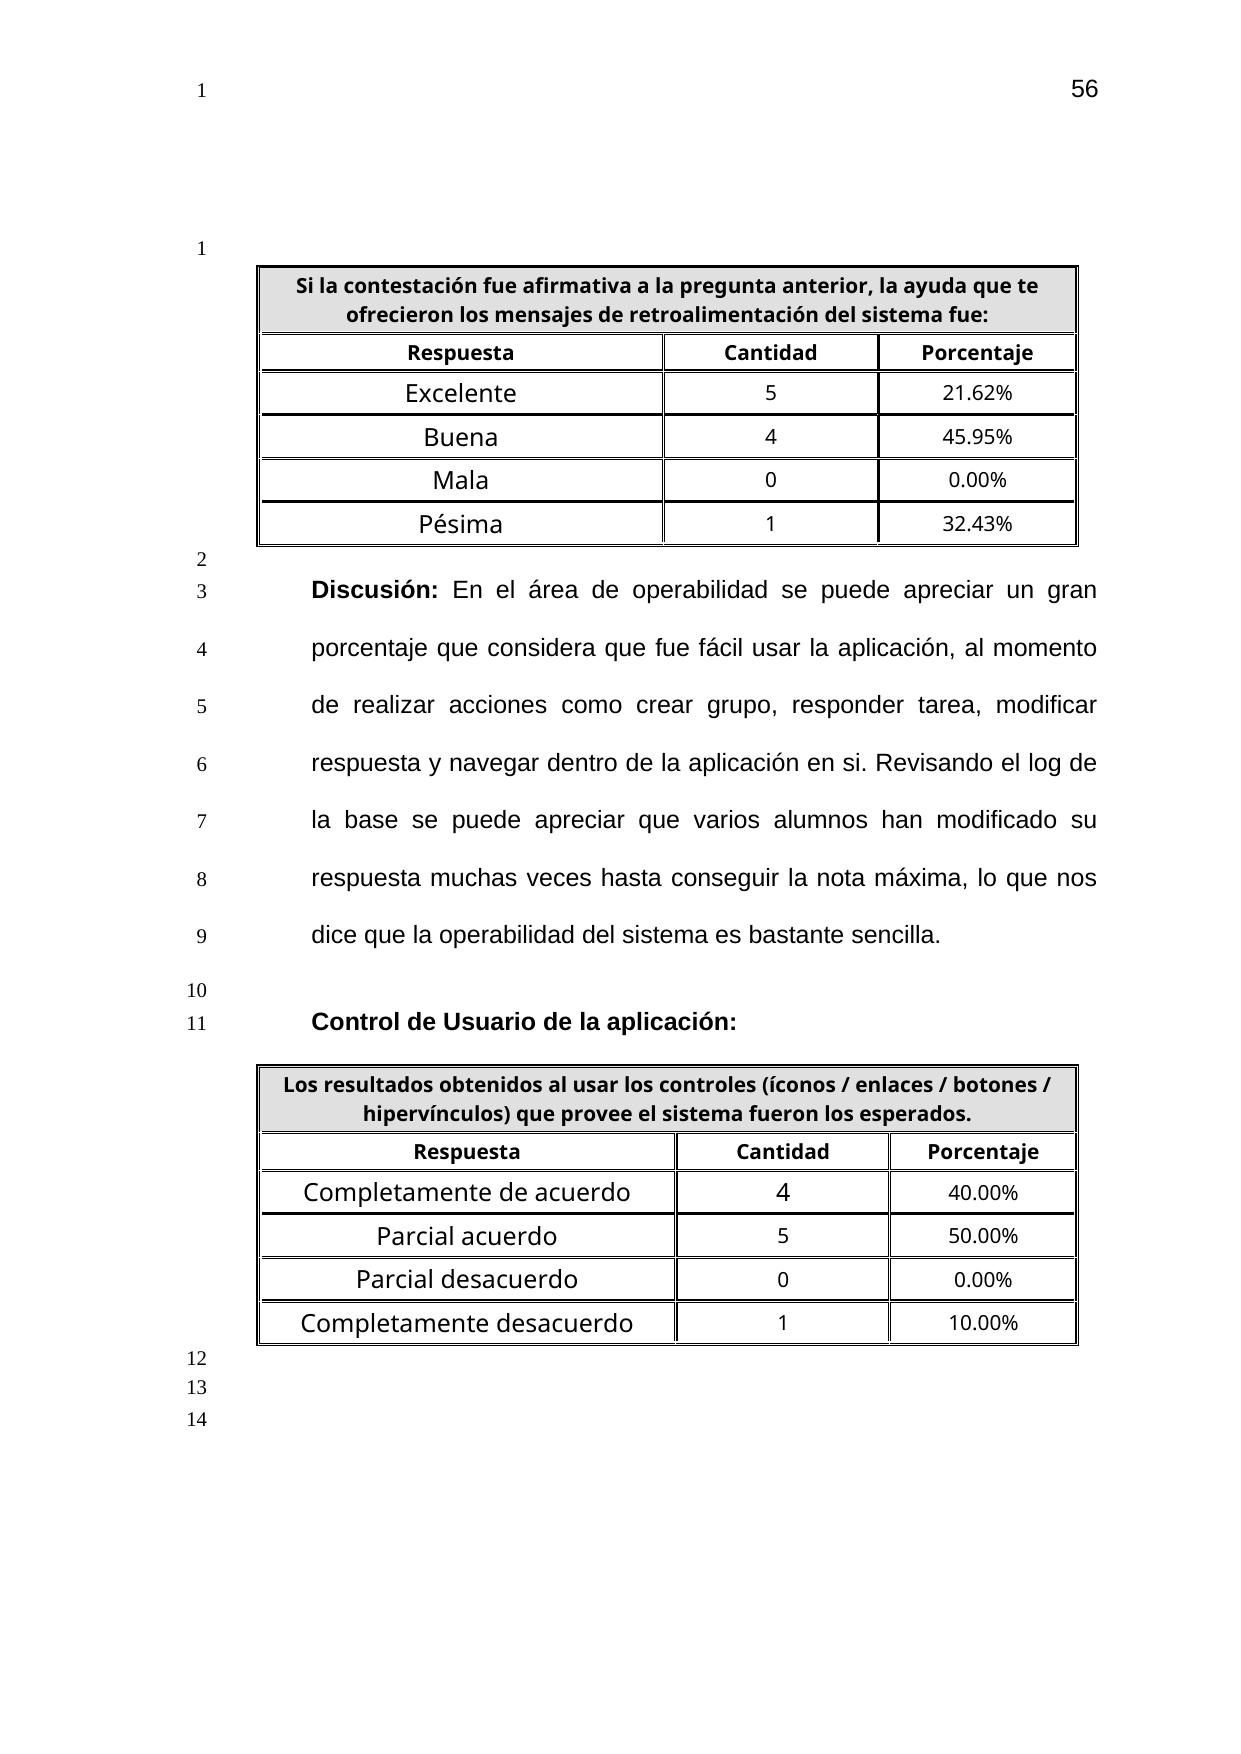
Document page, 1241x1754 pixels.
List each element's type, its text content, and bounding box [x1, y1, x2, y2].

table_cell Excelente [260, 369, 662, 413]
table_cell Parcial acuerdo [260, 1212, 674, 1256]
table_cell 0 [665, 460, 877, 500]
table_cell 10.00% [890, 1299, 1076, 1343]
table_cell Respuesta [260, 331, 663, 369]
table_cell Parcial desacuerdo [258, 1256, 676, 1299]
table_cell Completamente de acuerdo [260, 1169, 674, 1212]
table_cell 4 [678, 1172, 888, 1212]
table_cell Porcentaje [878, 331, 1076, 369]
table_cell 1 [664, 503, 878, 543]
table_cell Completamente desacuerdo [260, 1299, 676, 1343]
table_cell 0.00% [880, 456, 1076, 500]
table_cell 50.00% [891, 1212, 1075, 1256]
table_cell Respuesta [258, 1131, 676, 1168]
table_header Los resultados obtenidos al usar los controles (íconos / enlaces / botones / hipervínculos) que provee el sistema fueron los esperados. [260, 1068, 1075, 1131]
table_cell 0.00% [890, 1256, 1077, 1299]
table_cell Porcentaje [890, 1131, 1077, 1168]
table_cell Cantidad [678, 1134, 888, 1168]
table_cell 45.95% [880, 413, 1077, 456]
table_cell 1 [676, 1303, 890, 1343]
table_cell 5 [665, 373, 877, 413]
table_cell Mala [260, 456, 662, 500]
text Discusión: En el área de operabilidad se puede apreciar un gran porcentaje que considera que fue fácil usar la aplicación, al momento de realizar acciones como crear grupo, responder tarea, modificar respuesta y navegar dentro de la aplicación en si. Revisando el log de la base se puede apreciar que varios alumnos han modificado su respuesta muchas veces hasta conseguir la nota máxima, lo que nos dice que la operabilidad del sistema es bastante sencilla. [311, 575, 1098, 949]
text Control de Usuario de la aplicación: [311, 1007, 1098, 1035]
table_cell 5 [678, 1215, 888, 1256]
table_cell 40.00% [891, 1169, 1076, 1212]
table_cell 0 [678, 1259, 888, 1299]
table_cell 21.62% [880, 369, 1076, 413]
table_cell Cantidad [665, 335, 877, 369]
table_header Si la contestación fue afirmativa a la pregunta anterior, la ayuda que te ofrecieron los mensajes de retroalimentación del sistema fue: [260, 268, 1075, 331]
table_cell Buena [258, 413, 662, 456]
table_cell 32.43% [878, 500, 1075, 543]
table_cell Pésima [260, 500, 663, 543]
table_cell 4 [665, 416, 877, 456]
